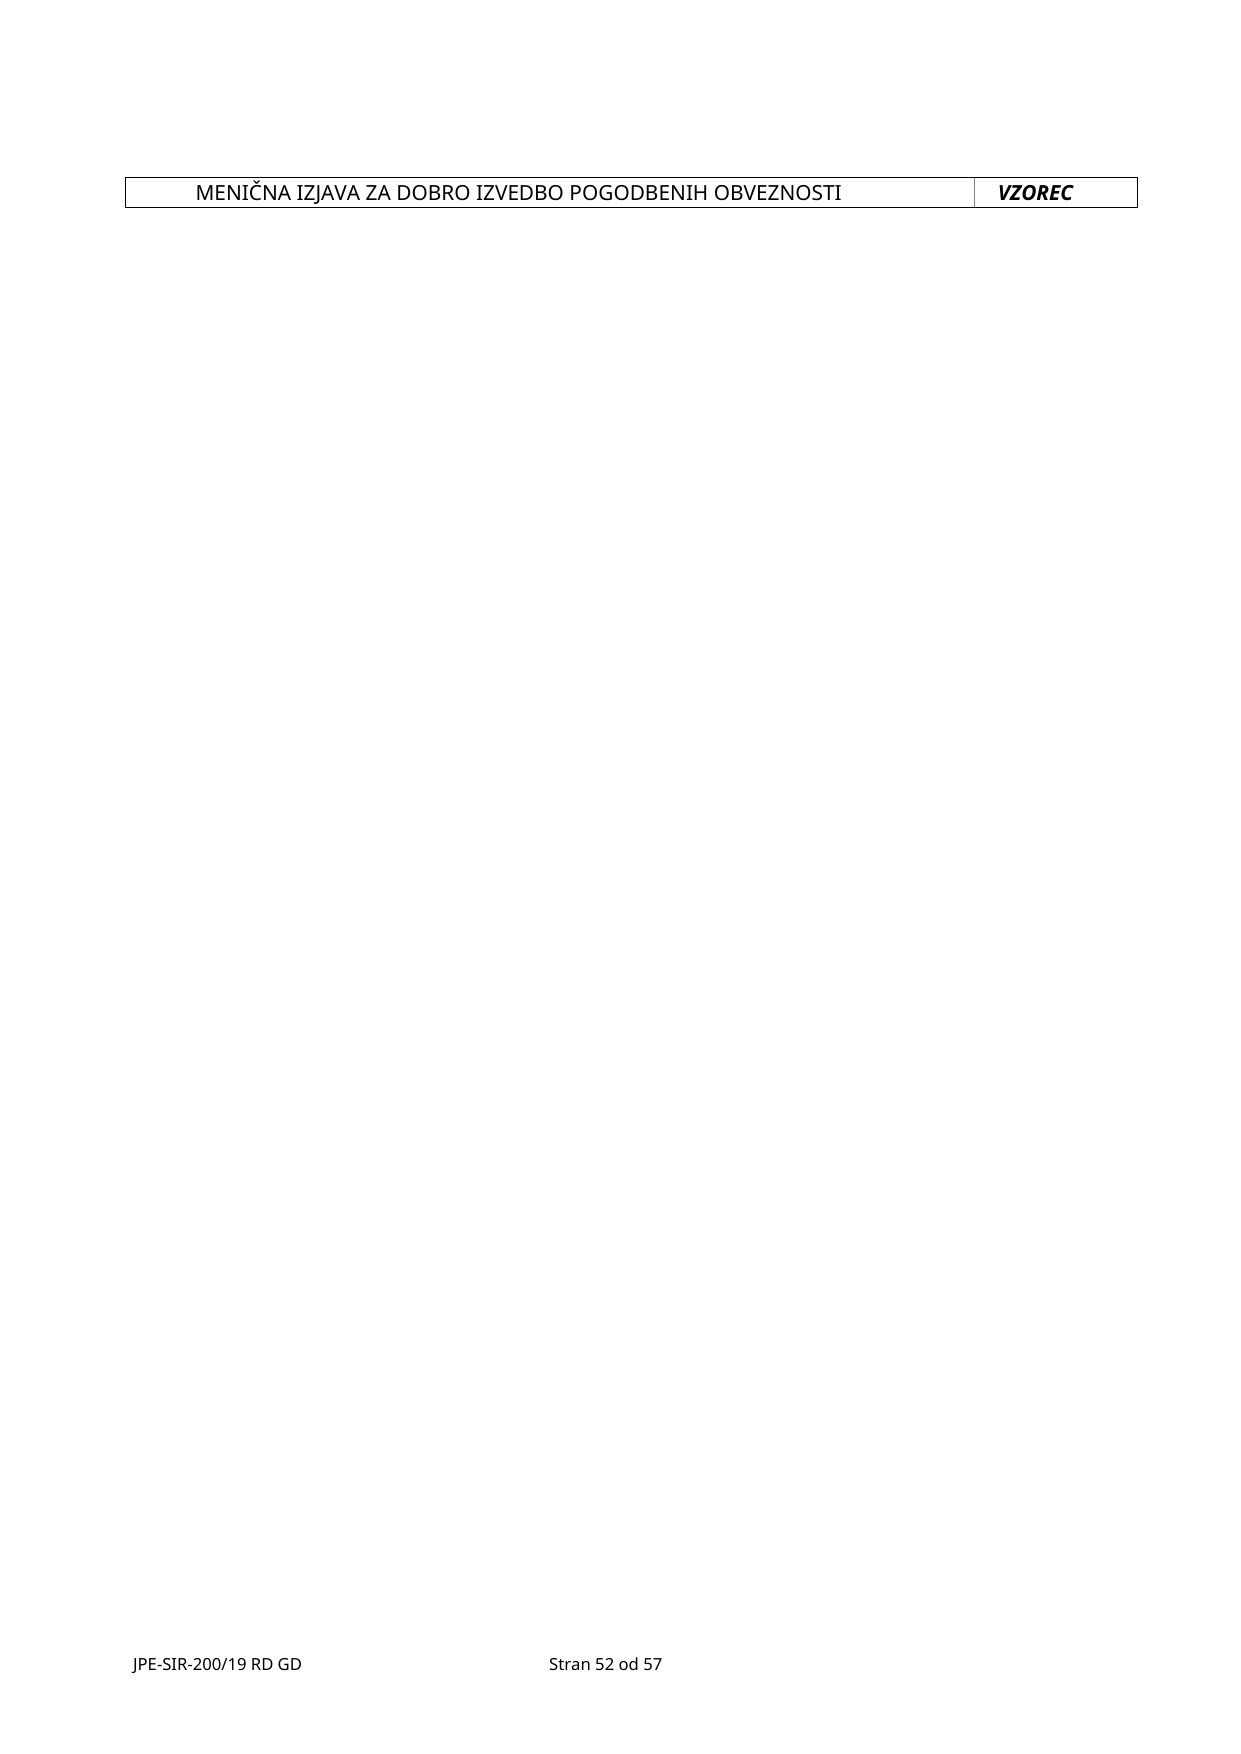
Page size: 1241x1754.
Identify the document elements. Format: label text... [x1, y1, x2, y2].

table_header [126, 178, 188, 207]
table_header [1080, 178, 1137, 207]
table_header VZOREC [975, 178, 1080, 207]
table_header MENIČNA IZJAVA ZA DOBRO IZVEDBO POGODBENIH OBVEZNOSTI [188, 178, 974, 207]
